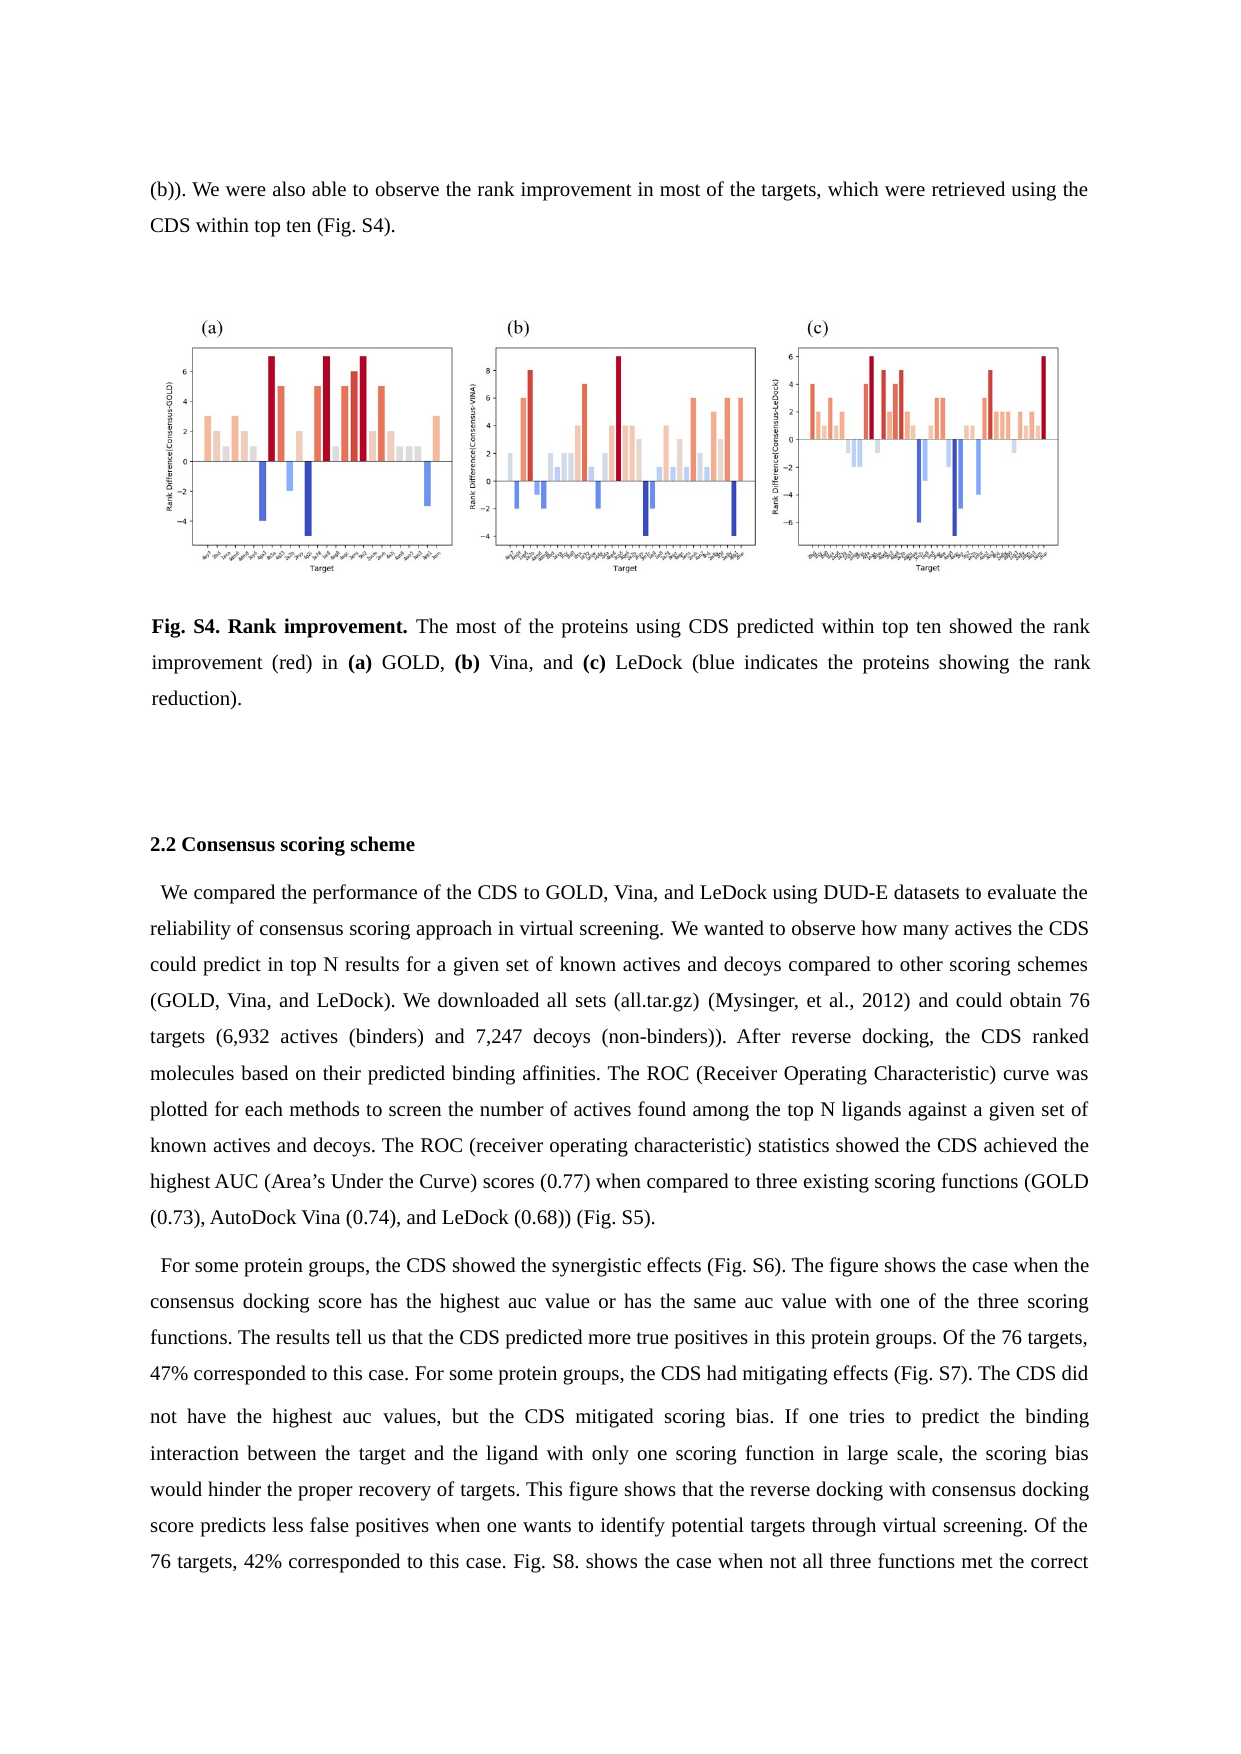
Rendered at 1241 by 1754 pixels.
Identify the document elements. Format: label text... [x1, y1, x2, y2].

text We compared the performance of the CDS to GOLD, Vina, and LeDock using DUD-E datasets to evaluate the reliability of consensus scoring approach in virtual screening. We wanted to observe how many actives the CDS could predict in top N results for a given set of known actives and decoys compared to other scoring schemes (GOLD, Vina, and LeDock). We downloaded all sets (all.tar.gz) (Mysinger, et al., 2012) and could obtain 76 targets (6,932 actives (binders) and 7,247 decoys (non-binders)). After reverse docking, the CDS ranked molecules based on their predicted binding affinities. The ROC (Receiver Operating Characteristic) curve was plotted for each methods to screen the number of actives found among the top N ligands against a given set of known actives and decoys. The ROC (receiver operating characteristic) statistics showed the CDS achieved the highest AUC (Area’s Under the Curve) scores (0.77) when compared to three existing scoring functions (GOLD (0.73), AutoDock Vina (0.74), and LeDock (0.68)) (Fig. S5). [150, 880, 1090, 1229]
text 2.2 Consensus scoring scheme [150, 832, 1090, 856]
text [150, 1253, 1090, 1573]
picture [150, 307, 1091, 573]
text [150, 177, 1090, 237]
